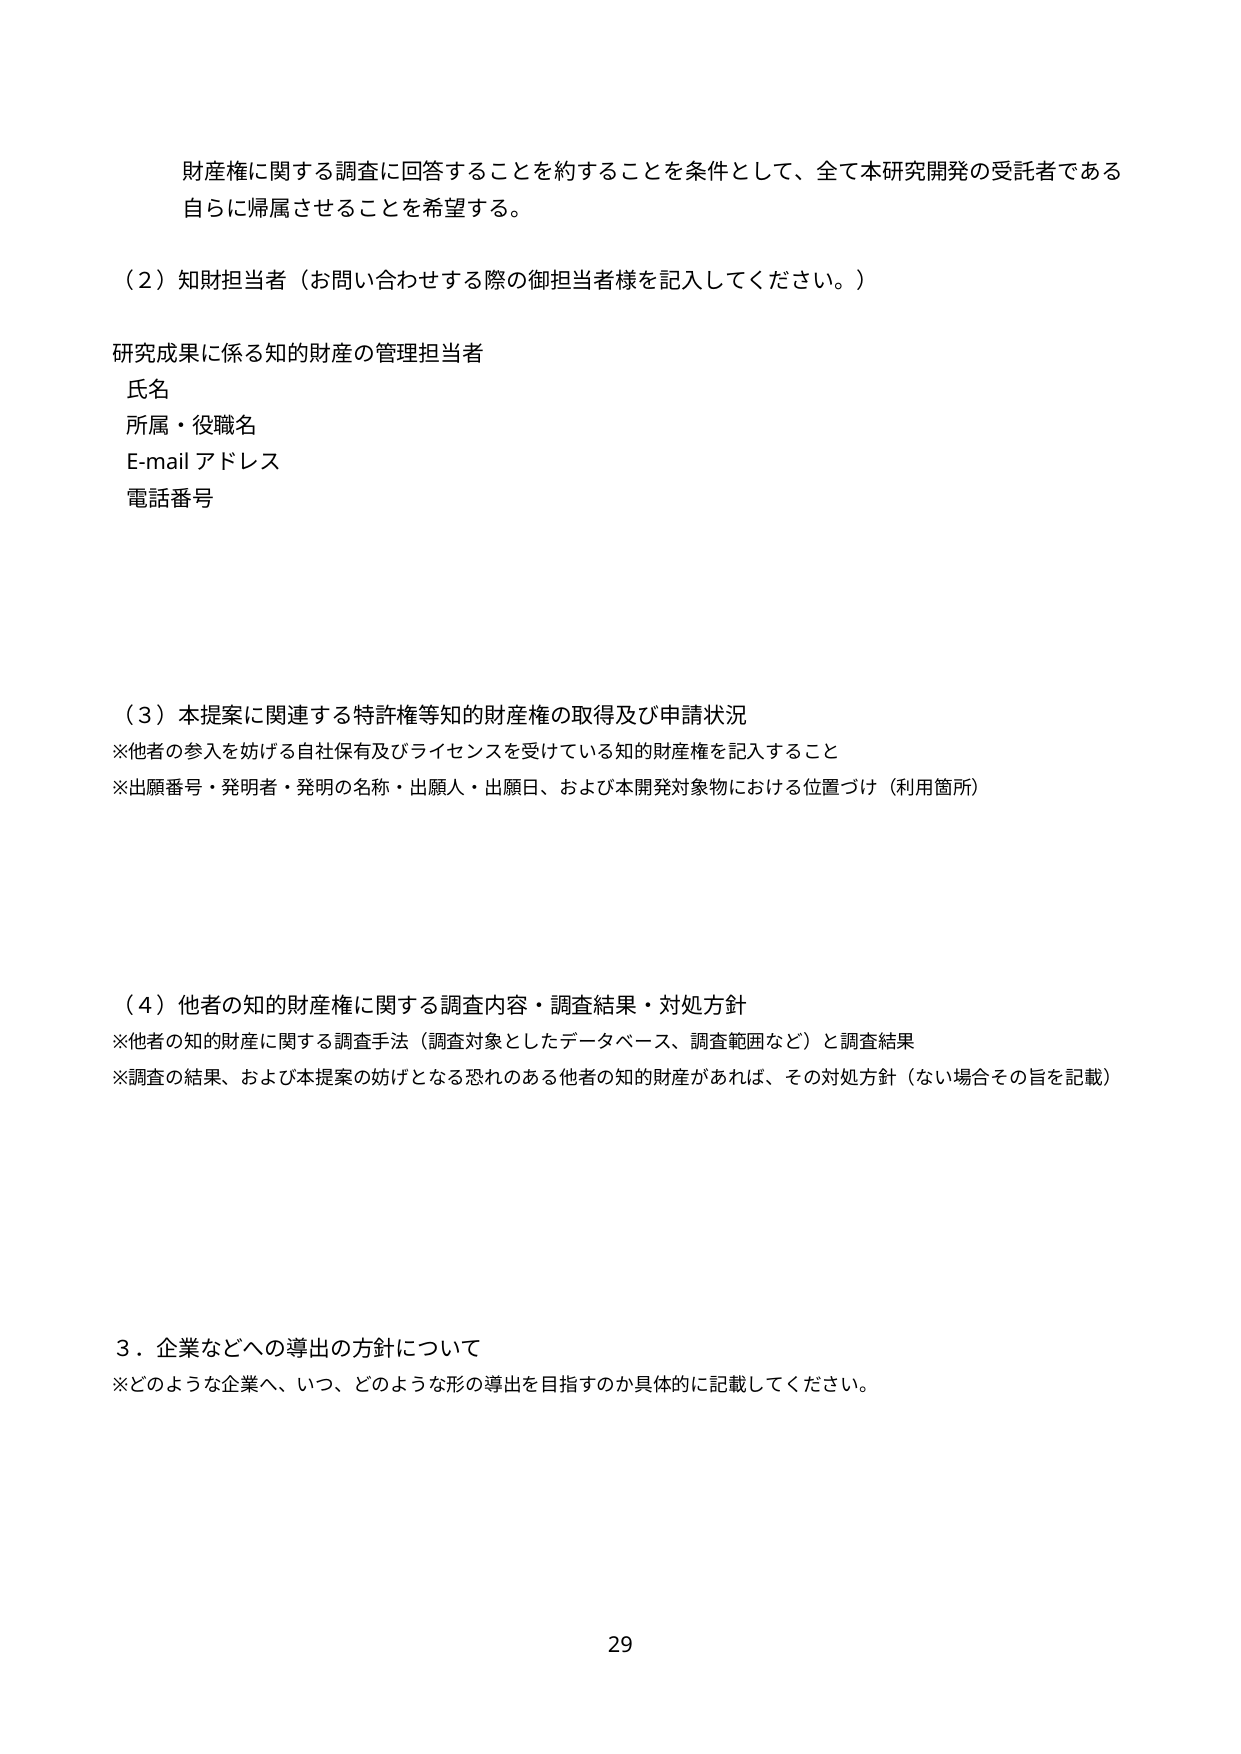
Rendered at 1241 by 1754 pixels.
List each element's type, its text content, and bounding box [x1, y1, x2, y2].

text ※他者の参入を妨げる自社保有及びライセンスを受けている知的財産権を記入すること [112, 732, 1128, 768]
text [182, 152, 1128, 224]
text 電話番号 [126, 478, 1128, 514]
text （３）本提案に関連する特許権等知的財産権の取得及び申請状況 [112, 696, 1128, 732]
text 所属・役職名 [126, 406, 1128, 442]
text ※他者の知的財産に関する調査手法（調査対象としたデータベース、調査範囲など）と調査結果 [112, 1022, 1128, 1058]
text 氏名 [126, 369, 1128, 406]
text ※調査の結果、および本提案の妨げとなる恐れのある他者の知的財産があれば、その対処方針（ない場合その旨を記載） [112, 1058, 1128, 1094]
text E-mailアドレス [126, 442, 1128, 478]
text （２）知財担当者（お問い合わせする際の御担当者様を記入してください。） [112, 261, 1128, 297]
text （４）他者の知的財産権に関する調査内容・調査結果・対処方針 [112, 986, 1128, 1022]
text 研究成果に係る知的財産の管理担当者 [112, 333, 1128, 369]
text ※出願番号・発明者・発明の名称・出願人・出願日、および本開発対象物における位置づけ（利用箇所） [112, 768, 1128, 804]
text ※どのような企業へ、いつ、どのような形の導出を目指すのか具体的に記載してください。 [112, 1365, 1128, 1401]
text ３．企業などへの導出の方針について [112, 1329, 1128, 1365]
